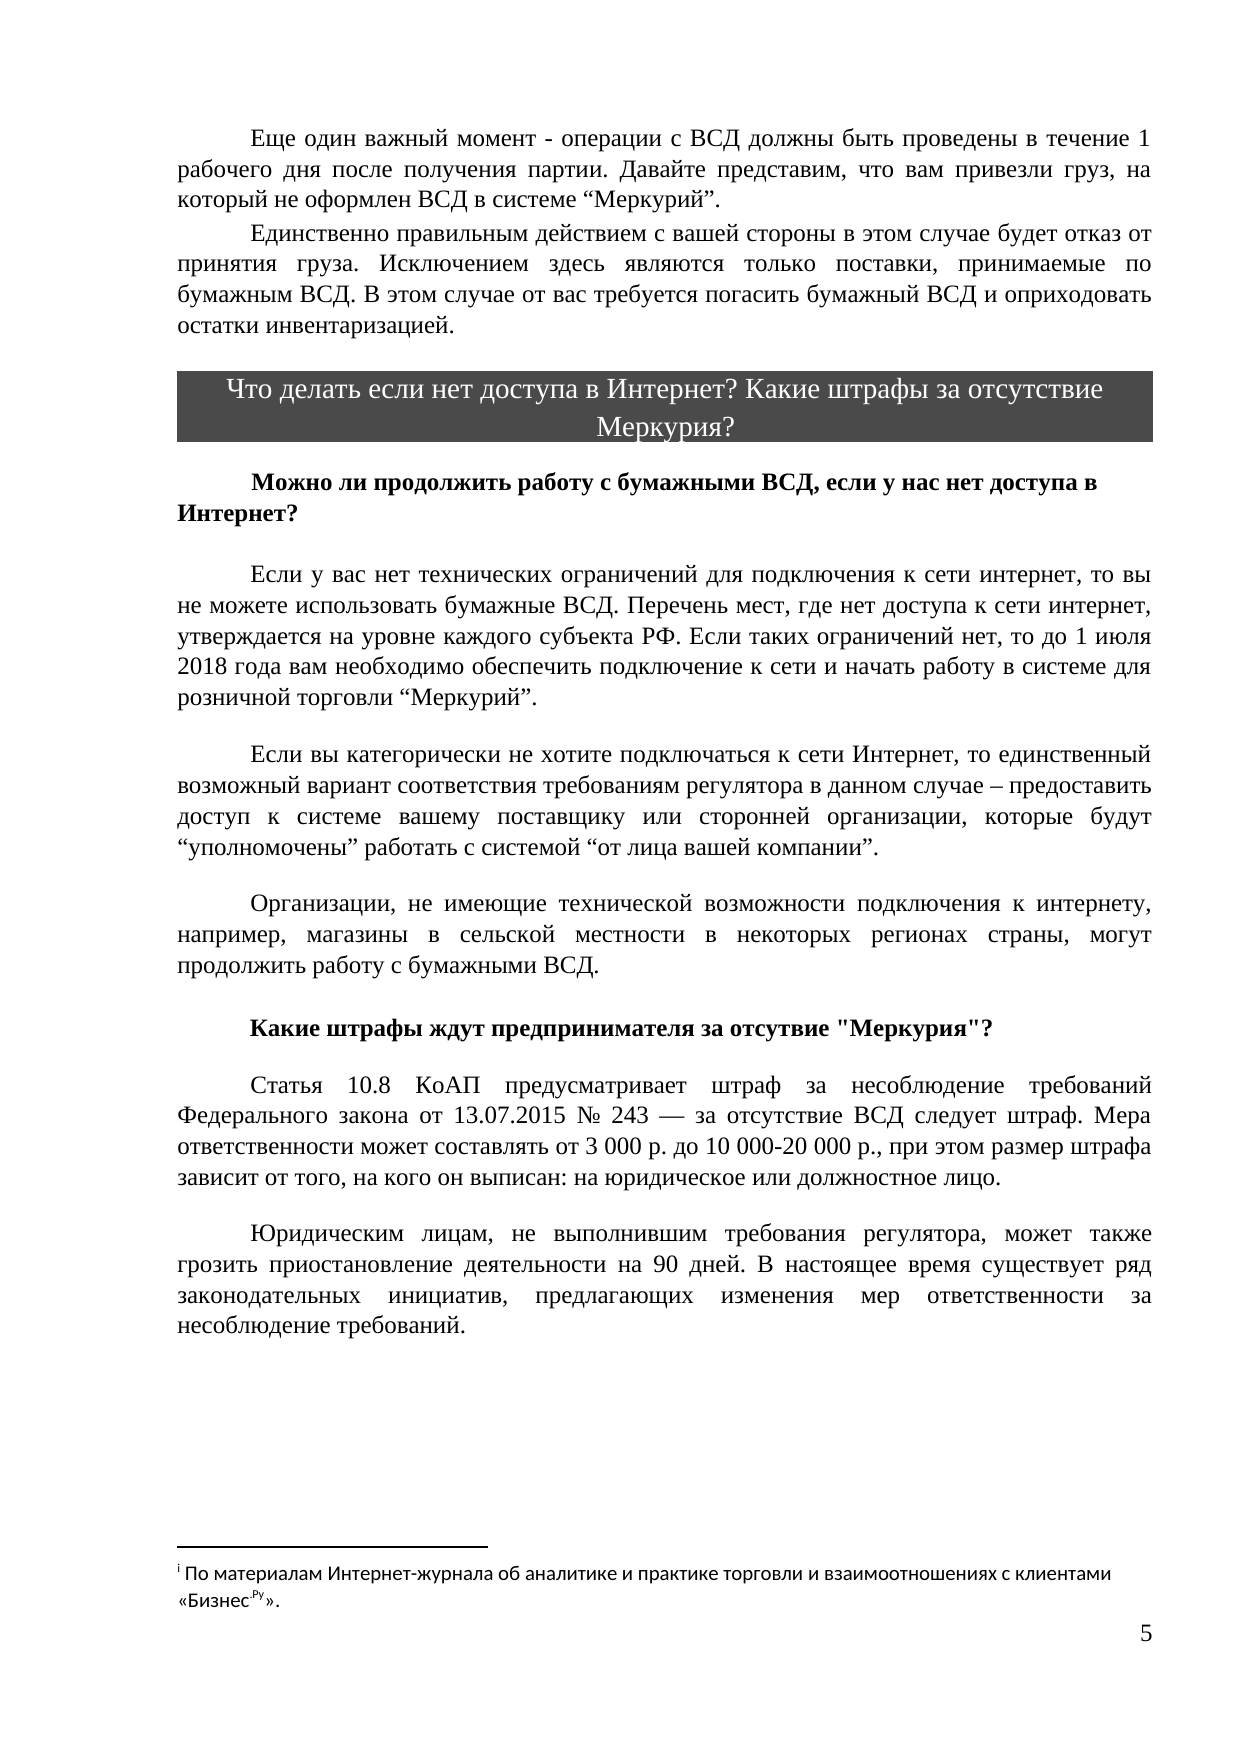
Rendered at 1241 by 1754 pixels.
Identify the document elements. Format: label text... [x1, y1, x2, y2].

text Можно ли продолжить работу с бумажными ВСД, если у нас нет доступа в Интернет? [177, 467, 1153, 527]
text Организации, не имеющие технической возможности подключения к интернету, например, магазины в сельской местности в некоторых регионах страны, могут продолжить работу с бумажными ВСД. [177, 888, 1153, 979]
text Если вы категорически не хотите подключаться к сети Интернет, то единственный возможный вариант соответствия требованиям регулятора в данном случае – предоставить доступ к системе вашему поставщику или сторонней организации, которые будут “уполномочены” работать с системой “от лица вашей компании”. [177, 739, 1153, 861]
text Единственно правильным действием с вашей стороны в этом случае будет отказ от принятия груза. Исключением здесь являются только поставки, принимаемые по бумажным ВСД. В этом случае от вас требуется погасить бумажный ВСД и оприходовать остатки инвентаризацией. [177, 218, 1153, 339]
text Что делать если нет доступа в Интернет? Какие штрафы за отсутствие Меркурия? [177, 371, 1153, 442]
text Еще один важный момент - операции с ВСД должны быть проведены в течение 1 рабочего дня после получения партии. Давайте представим, что вам привезли груз, на который не оформлен ВСД в системе “Меркурий”. [177, 123, 1153, 213]
text Какие штрафы ждут предпринимателя за отсутвие "Меркурия"? [249, 1013, 1153, 1042]
text Юридическим лицам, не выполнившим требования регулятора, может также грозить приостановление деятельности на 90 дней. В настоящее время существует ряд законодательных инициатив, предлагающих изменения мер ответственности за несоблюдение требований. [177, 1218, 1153, 1339]
text Статья 10.8 КоАП предусматривает штраф за несоблюдение требований Федерального закона от 13.07.2015 № 243 — за отсутствие ВСД следует штраф. Мера ответственности может составлять от 3 000 р. до 10 000-20 000 р., при этом размер штрафа зависит от того, на кого он выписан: на юридическое или должностное лицо. [177, 1070, 1153, 1191]
text Если у вас нет технических ограничений для подключения к сети интернет, то вы не можете использовать бумажные ВСД. Перечень мест, где нет доступа к сети интернет, утверждается на уровне каждого субъекта РФ. Если таких ограничений нет, то до 1 июля 2018 года вам необходимо обеспечить подключение к сети и начать работу в системе для розничной торговли “Меркурий”. [177, 559, 1153, 711]
text i По материалам Интернет-журнала об аналитике и практике торговли и взаимоотношениях с клиентами «Бизнес.Ру». [177, 1561, 1153, 1612]
